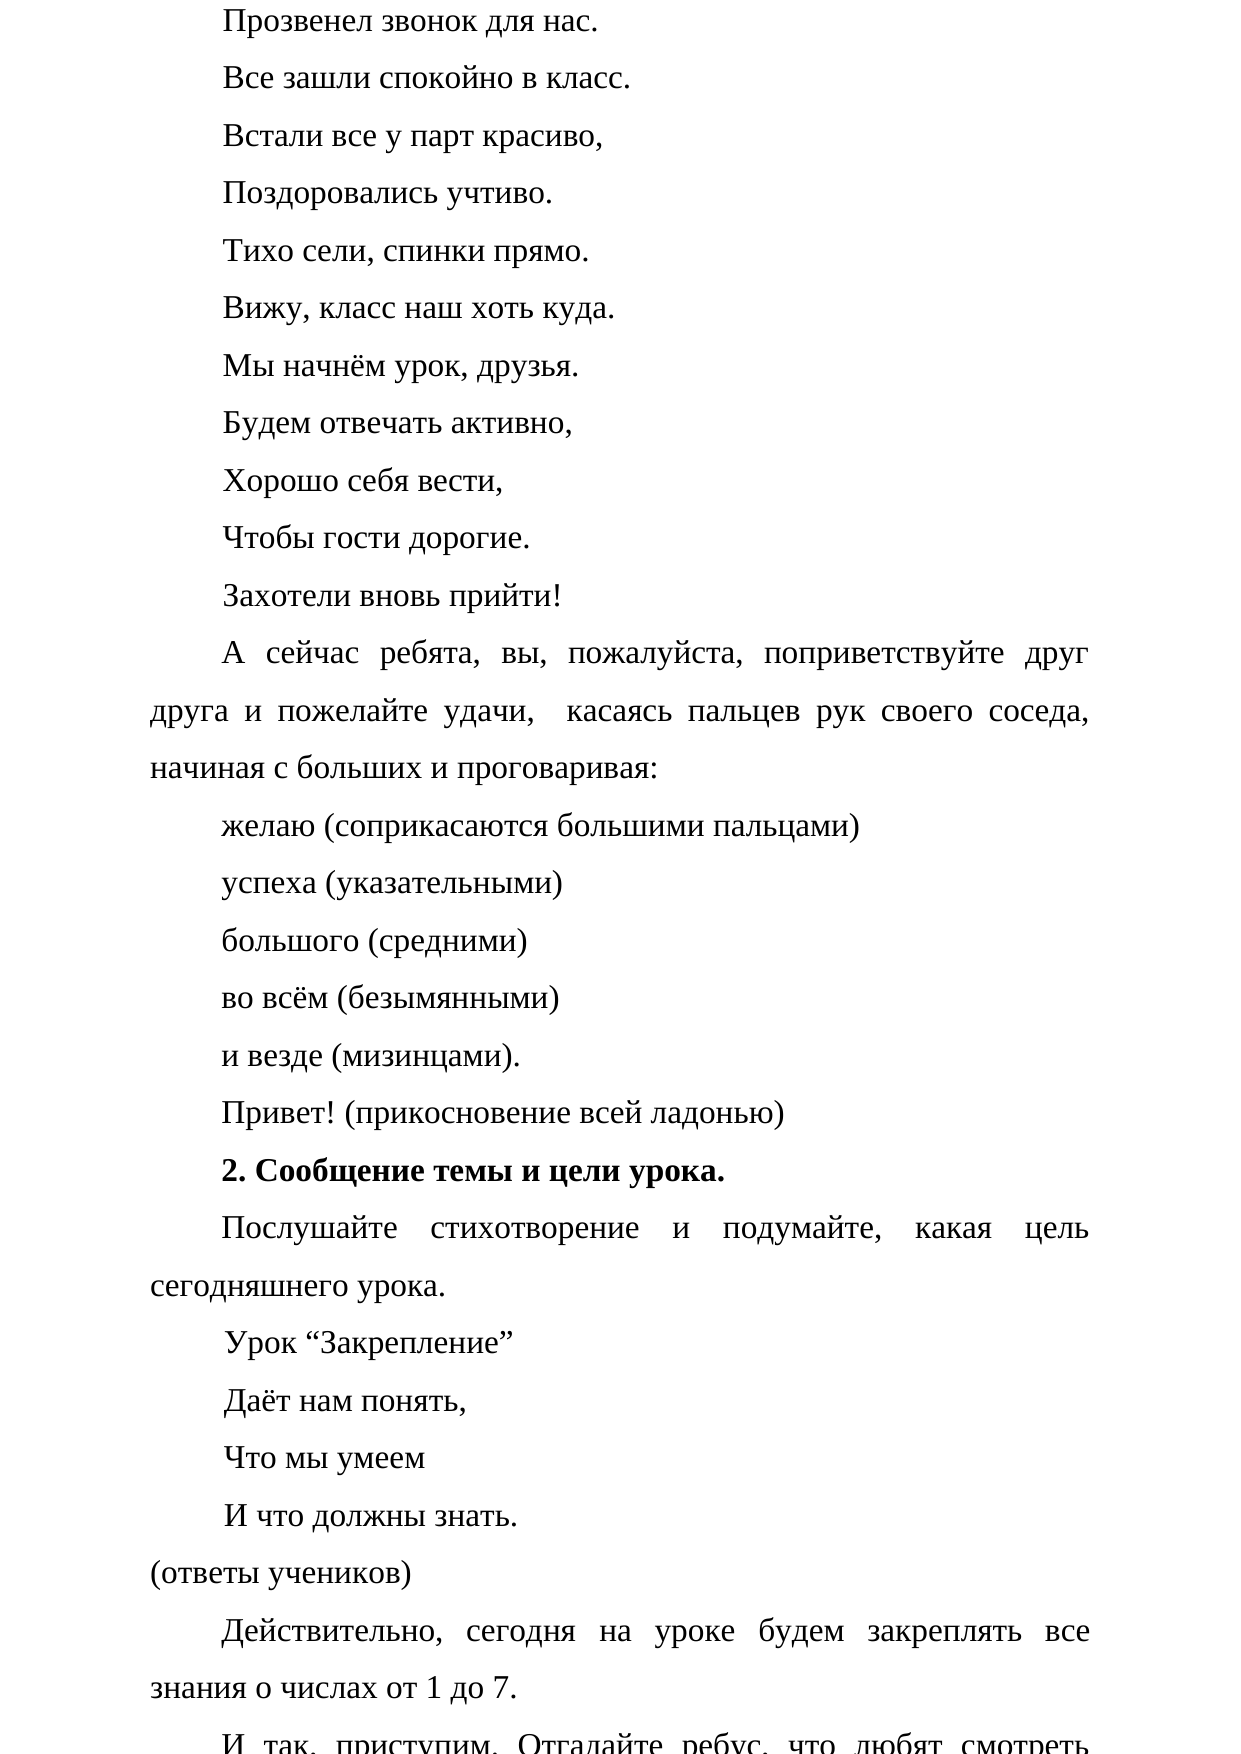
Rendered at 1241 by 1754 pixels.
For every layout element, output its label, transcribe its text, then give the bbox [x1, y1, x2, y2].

text успеха (указательными) [150, 862, 1090, 901]
text Урок “Закрепление” [150, 1322, 1090, 1361]
text Привет! (прикосновение всей ладонью) [150, 1092, 1090, 1131]
text А сейчас ребята, вы, пожалуйста, поприветствуйте друг друга и пожелайте удачи, касаясь пальцев рук своего соседа, начиная с больших и проговаривая: [150, 632, 1090, 786]
text И что должны знать. [150, 1495, 1090, 1533]
text Прозвенел звонок для нас. Все зашли спокойно в класс. Встали все у парт красиво, Поздоровались учтиво. Тихо сели, спинки прямо. Вижу, класс наш хоть куда. Мы начнём урок, друзья. Будем отвечать активно, Хорошо себя вести, Чтобы гости дорогие. Захотели вновь прийти! [222, 0, 1090, 613]
text И так, приступим. Отгадайте ребус, что любят смотреть дети и даже взрослые. (Мультфильм) (слайд 1) [150, 1725, 1090, 1754]
text Послушайте стихотворение и подумайте, какая цель сегодняшнего урока. [150, 1207, 1090, 1303]
text большого (средними) [150, 920, 1090, 958]
text желаю (соприкасаются большими пальцами) [150, 805, 1090, 843]
text и везде (мизинцами). [150, 1035, 1090, 1073]
text Даёт нам понять, [150, 1380, 1090, 1418]
text (ответы учеников) [150, 1552, 1090, 1591]
text Действительно, сегодня на уроке будем закреплять все знания о числах от 1 до 7. [150, 1610, 1090, 1706]
text 2. Сообщение темы и цели урока. [150, 1150, 1090, 1188]
text во всём (безымянными) [150, 977, 1090, 1016]
text Что мы умеем [150, 1437, 1090, 1476]
